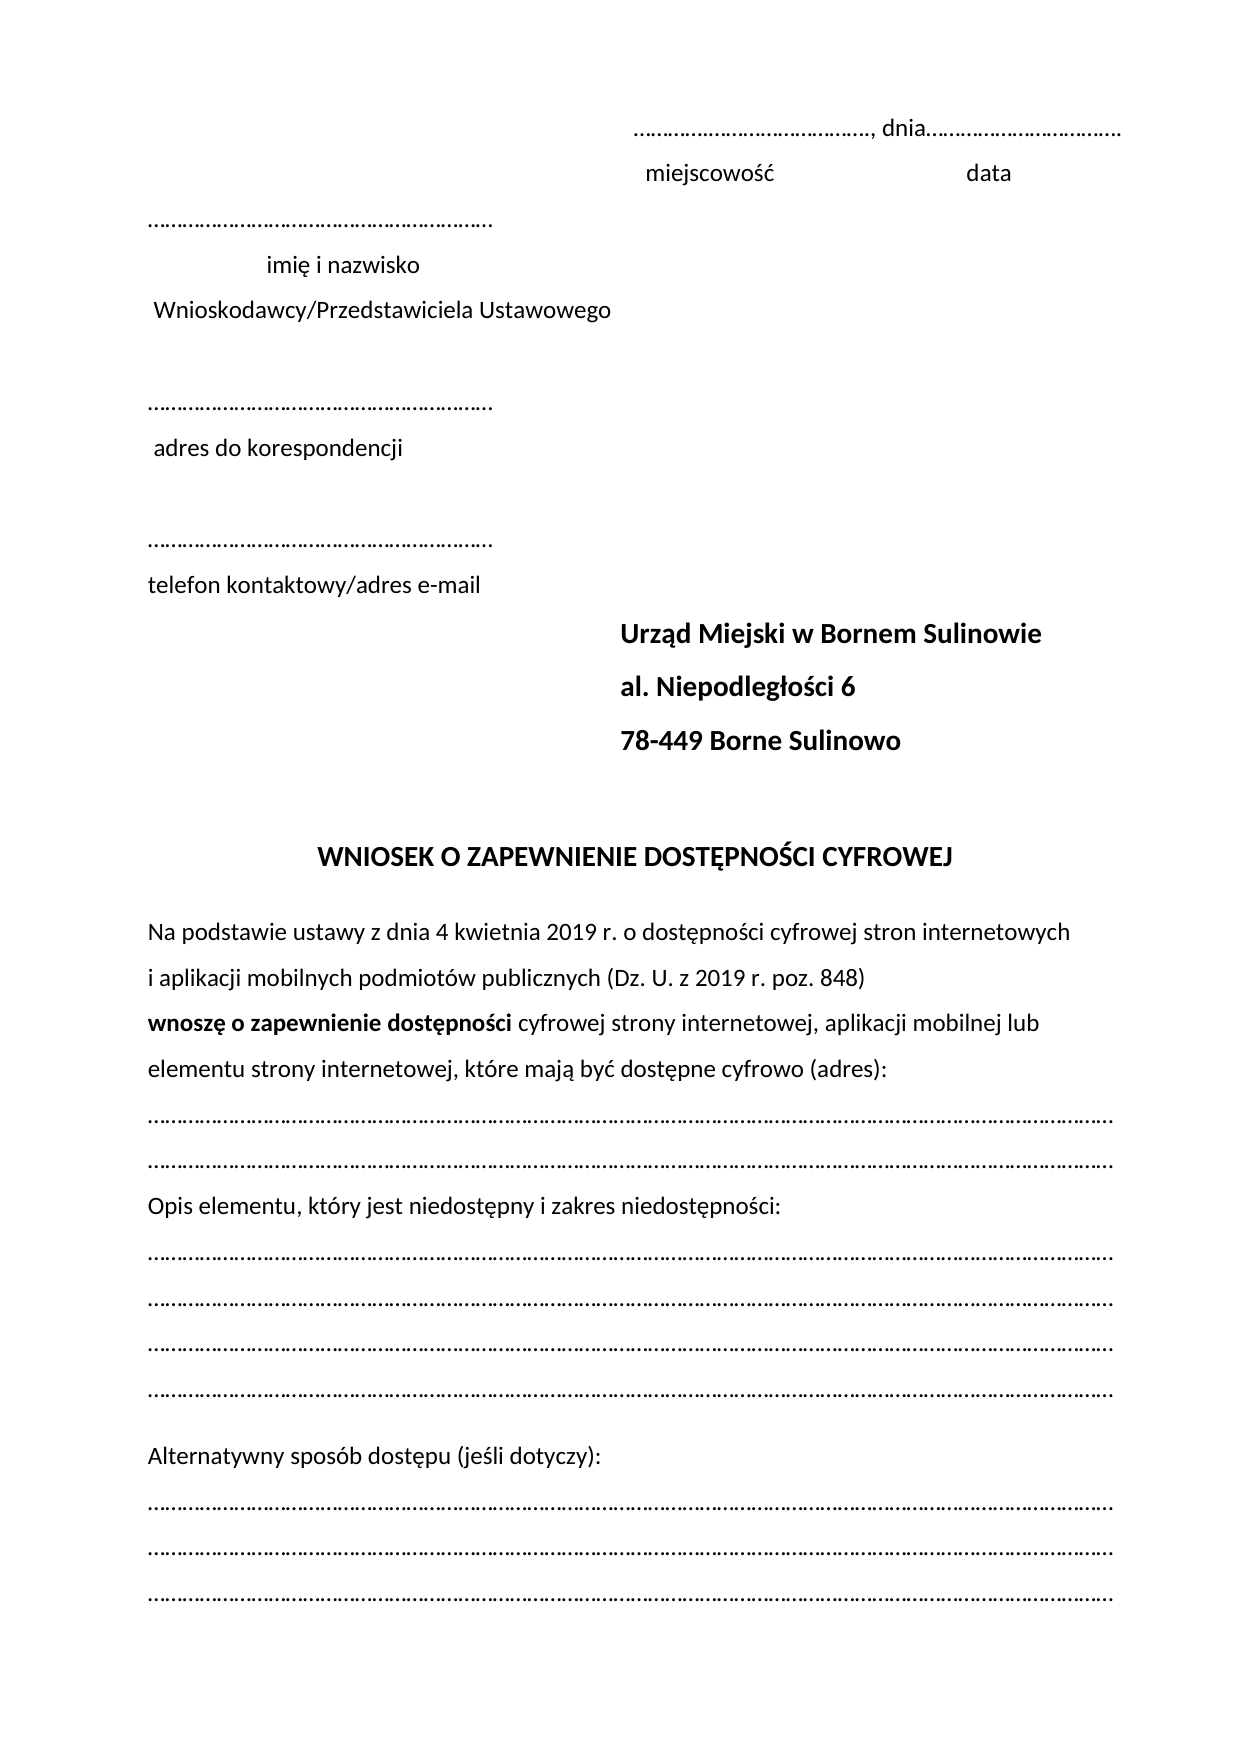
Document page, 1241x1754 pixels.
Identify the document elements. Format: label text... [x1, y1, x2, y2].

text …………………………………………………………………………………………………………………………………………………………………………………………………………………………………………………………………………………………………………………………………………………………………………………………………………………………………………………………………………………………………………………………………………………………………………………………………………………… [148, 1236, 1122, 1404]
text …………………………………………………… [148, 523, 1122, 554]
text al. Niepodległości 6 [620, 668, 1124, 704]
text …………………………………………………… [148, 386, 1122, 417]
text Wnioskodawcy/Przedstawiciela Ustawowego [148, 295, 1122, 325]
text Urząd Miejski w Bornem Sulinowie [620, 615, 1124, 650]
text wnoszę o zapewnienie dostępności cyfrowej strony internetowej, aplikacji mobilnej lub elementu strony internetowej, które mają być dostępne cyfrowo (adres): …………………………………………………………………………………………………………………………………………………………………………………………………………………………………………………………………………………………………………Opis elementu, który jest niedostępny i zakres niedostępności: [148, 1007, 1122, 1221]
text adres do korespondencji [148, 432, 1122, 462]
text …………………………………………………… [148, 203, 1122, 234]
text telefon kontaktowy/adres e-mail [148, 569, 1122, 599]
text imię i nazwisko [148, 249, 1122, 279]
text miejscowość data [148, 157, 1122, 188]
text 78-449 Borne Sulinowo [620, 722, 1124, 757]
text Alternatywny sposób dostępu (jeśli dotyczy): ……………………………………………………………………………………………………………………………………………………………………………………………………………………………………………………………………………………………………………………………………………………………………………………………………………………………………………………………… [148, 1440, 1122, 1608]
text ………….………………………., dnia……………………………. [148, 112, 1122, 142]
subtitle WNIOSEK O ZAPEWNIENIE DOSTĘPNOŚCI CYFROWEJ [148, 838, 1122, 873]
text Na podstawie ustawy z dnia 4 kwietnia 2019 r. o dostępności cyfrowej stron internetowych i aplikacji mobilnych podmiotów publicznych (Dz. U. z 2019 r. poz. 848) [148, 916, 1122, 992]
